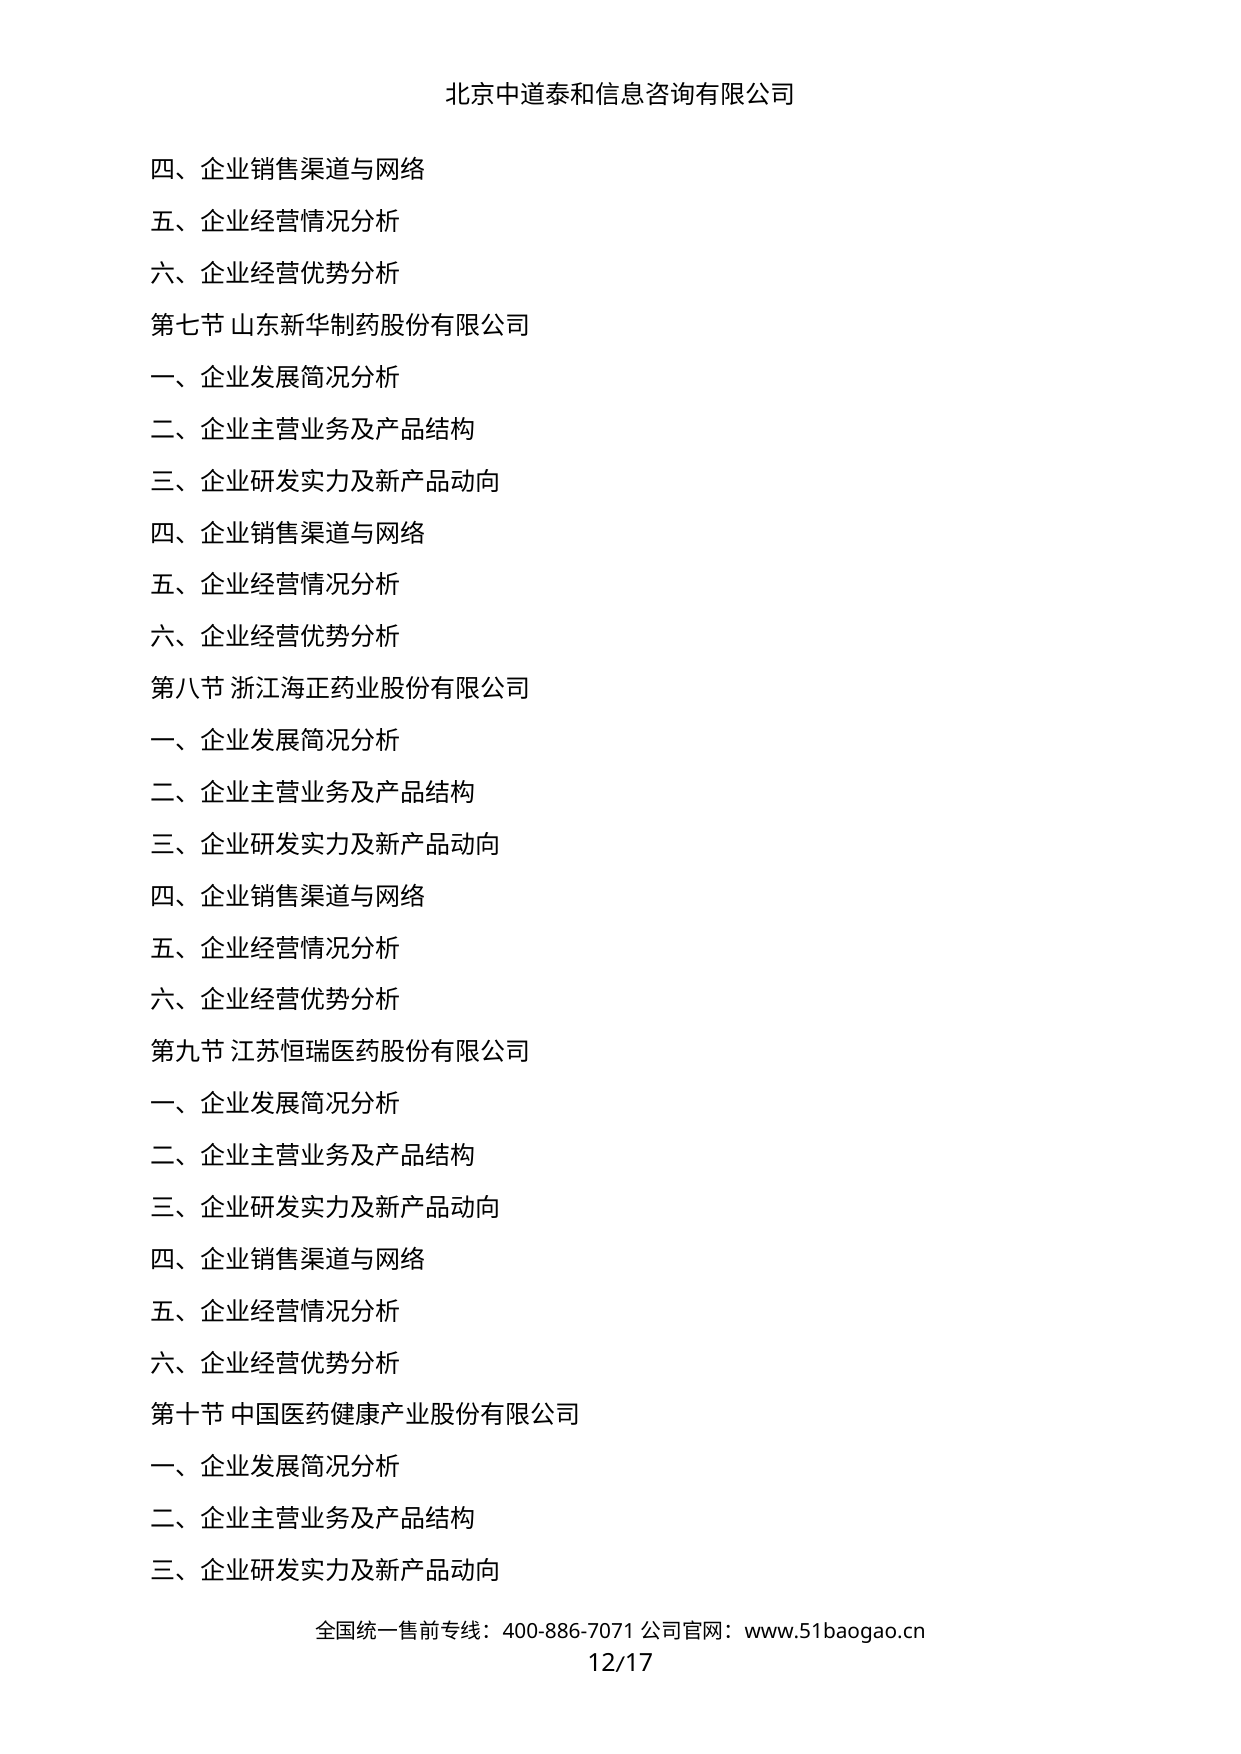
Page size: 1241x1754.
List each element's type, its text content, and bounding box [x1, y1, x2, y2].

text 第十节 中国医药健康产业股份有限公司 [150, 1395, 1090, 1431]
text 四、企业销售渠道与网络 [150, 1239, 1090, 1276]
text 四、企业销售渠道与网络 [150, 513, 1090, 549]
text 六、企业经营优势分析 [150, 1343, 1090, 1379]
text 六、企业经营优势分析 [150, 254, 1090, 290]
text 一、企业发展简况分析 [150, 357, 1090, 394]
text 五、企业经营情况分析 [150, 202, 1090, 238]
text 三、企业研发实力及新产品动向 [150, 1187, 1090, 1224]
text 四、企业销售渠道与网络 [150, 876, 1090, 912]
text 一、企业发展简况分析 [150, 1447, 1090, 1483]
text 一、企业发展简况分析 [150, 1084, 1090, 1120]
text 三、企业研发实力及新产品动向 [150, 1551, 1090, 1587]
text 第七节 山东新华制药股份有限公司 [150, 306, 1090, 342]
text 第九节 江苏恒瑞医药股份有限公司 [150, 1032, 1090, 1068]
text 三、企业研发实力及新产品动向 [150, 824, 1090, 861]
text 二、企业主营业务及产品结构 [150, 1136, 1090, 1172]
text 二、企业主营业务及产品结构 [150, 772, 1090, 809]
text 第八节 浙江海正药业股份有限公司 [150, 669, 1090, 705]
text 二、企业主营业务及产品结构 [150, 409, 1090, 446]
text 六、企业经营优势分析 [150, 617, 1090, 653]
text 五、企业经营情况分析 [150, 928, 1090, 964]
text 一、企业发展简况分析 [150, 721, 1090, 757]
text 二、企业主营业务及产品结构 [150, 1499, 1090, 1535]
text 三、企业研发实力及新产品动向 [150, 461, 1090, 497]
text 六、企业经营优势分析 [150, 980, 1090, 1016]
text 四、企业销售渠道与网络 [150, 150, 1090, 186]
text 五、企业经营情况分析 [150, 1291, 1090, 1327]
text 五、企业经营情况分析 [150, 565, 1090, 601]
